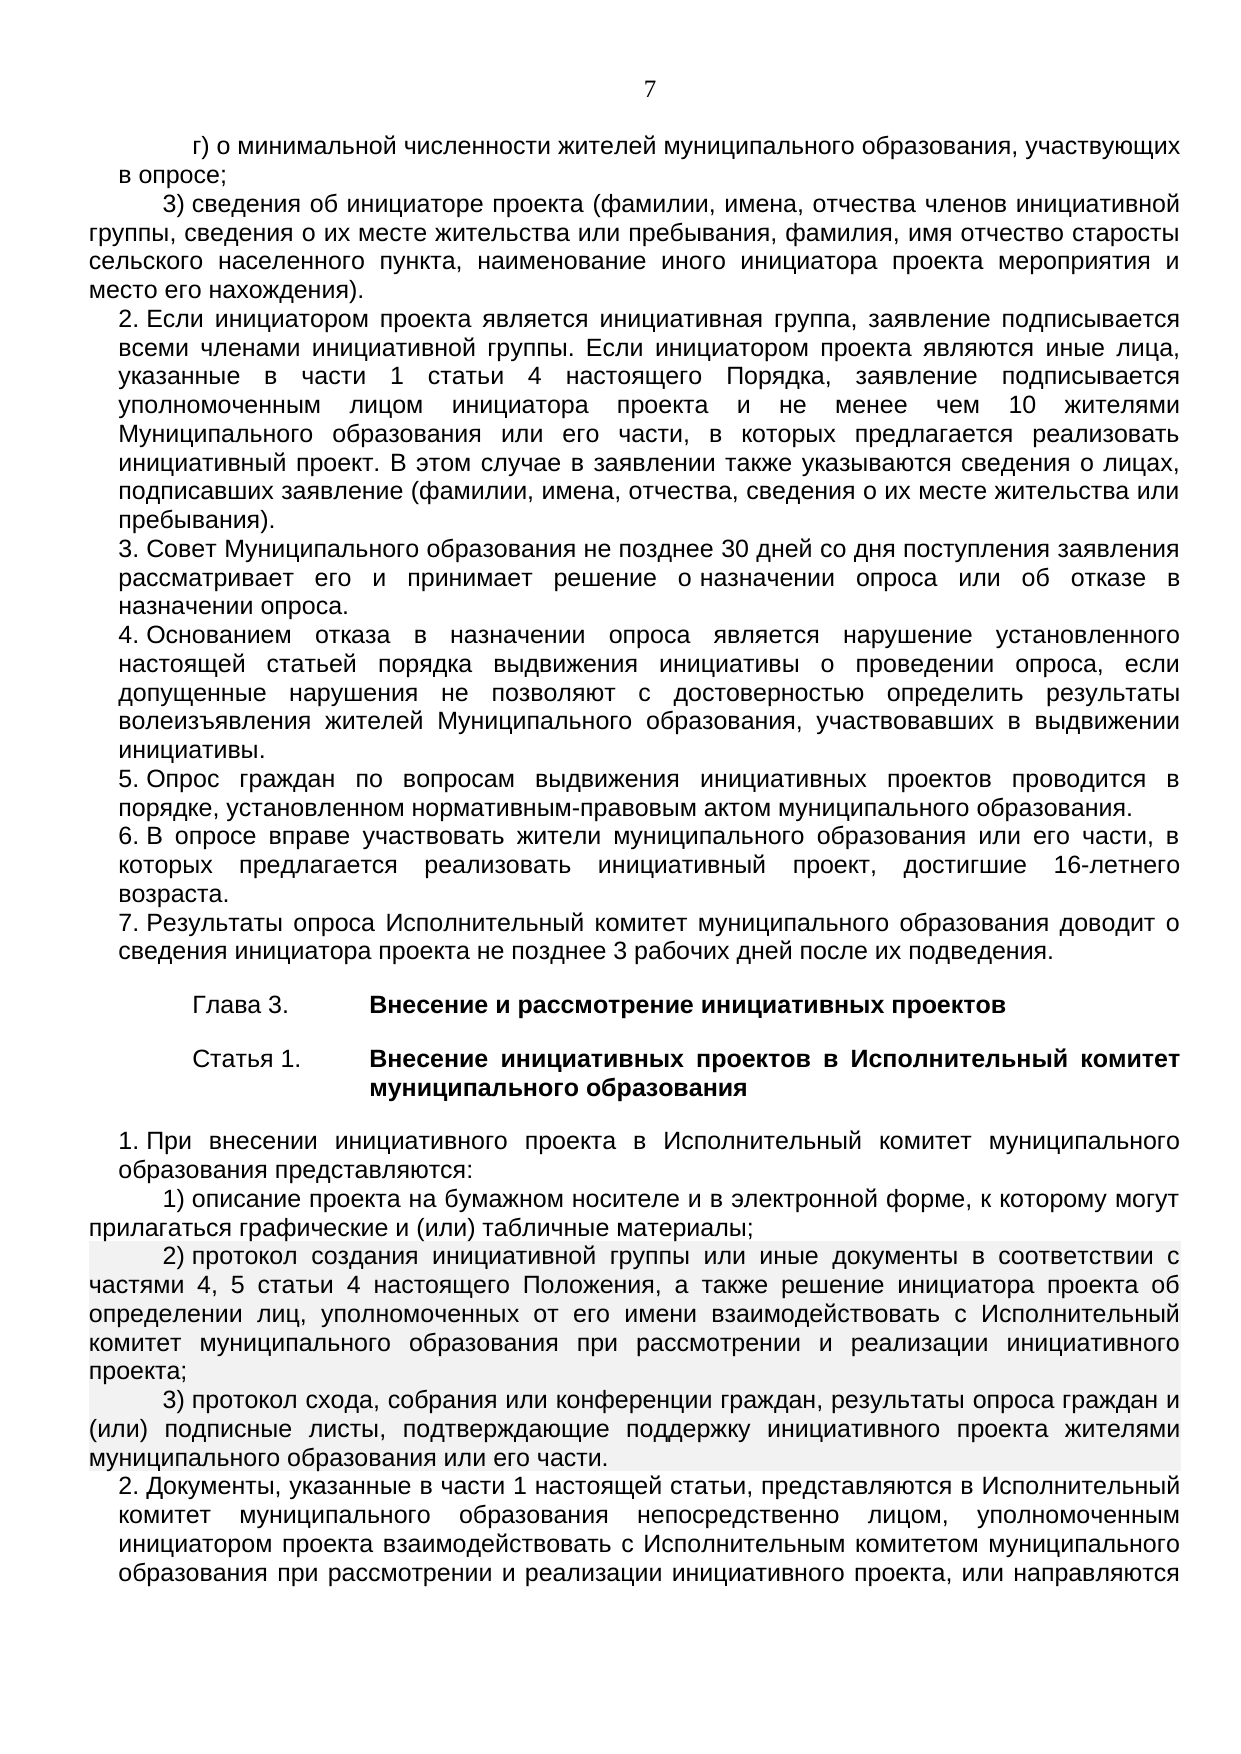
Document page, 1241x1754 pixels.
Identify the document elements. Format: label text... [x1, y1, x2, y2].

list протокол схода, собрания или конференции граждан, результаты опроса граждан и (или) подписные листы, подтверждающие поддержку инициативного проекта жителями муниципального образования или его части. [89, 1385, 1181, 1471]
text В опросе вправе участвовать жители муниципального образования или его части, в которых предлагается реализовать инициативный проект, достигшие 16-летнего возраста. [118, 821, 1181, 908]
list описание проекта на бумажном носителе и в электронной форме, к которому могут прилагаться графические и (или) табличные материалы; [89, 1184, 1181, 1241]
text Основанием отказа в назначении опроса является нарушение установленного настоящей статьей порядка выдвижения инициативы о проведении опроса, если допущенные нарушения не позволяют с достоверностью определить результаты волеизъявления жителей Муниципального образования, участвовавших в выдвижении инициативы. [118, 620, 1181, 764]
list сведения об инициаторе проекта (фамилии, имена, отчества членов инициативной группы, сведения о их месте жительства или пребывания, фамилия, имя отчество старосты сельского населенного пункта, наименование иного инициатора проекта мероприятия и место его нахождения). [89, 189, 1181, 304]
text При внесении инициативного проекта в Исполнительный комитет муниципального образования представляются: [118, 1126, 1181, 1184]
text Внесение инициативных проектов в Исполнительный комитет муниципального образования [192, 1044, 1181, 1101]
text Совет Муниципального образования не позднее 30 дней со дня поступления заявления рассматривает его и принимает решение о назначении опроса или об отказе в назначении опроса. [118, 534, 1181, 620]
text Опрос граждан по вопросам выдвижения инициативных проектов проводится в порядке, установленном нормативным-правовым актом муниципального образования. [118, 764, 1181, 821]
text Результаты опроса Исполнительный комитет муниципального образования доводит о сведения инициатора проекта не позднее 3 рабочих дней после их подведения. [118, 908, 1181, 965]
text Если инициатором проекта является инициативная группа, заявление подписывается всеми членами инициативной группы. Если инициатором проекта являются иные лица, указанные в части 1 статьи 4 настоящего Порядка, заявление подписывается уполномоченным лицом инициатора проекта и не менее чем 10 жителями Муниципального образования или его части, в которых предлагается реализовать инициативный проект. В этом случае в заявлении также указываются сведения о лицах, подписавших заявление (фамилии, имена, отчества, сведения о их месте жительства или пребывания). [118, 304, 1181, 534]
list Внесение и рассмотрение инициативных проектов [118, 990, 1181, 1019]
list г) о минимальной численности жителей муниципального образования, участвующих в опросе; [118, 131, 1181, 189]
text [118, 1471, 1181, 1586]
list протокол создания инициативной группы или иные документы в соответствии с частями 4, 5 статьи 4 настоящего Положения, а также решение инициатора проекта об определении лиц, уполномоченных от его имени взаимодействовать с Исполнительный комитет муниципального образования при рассмотрении и реализации инициативного проекта; [89, 1241, 1181, 1385]
